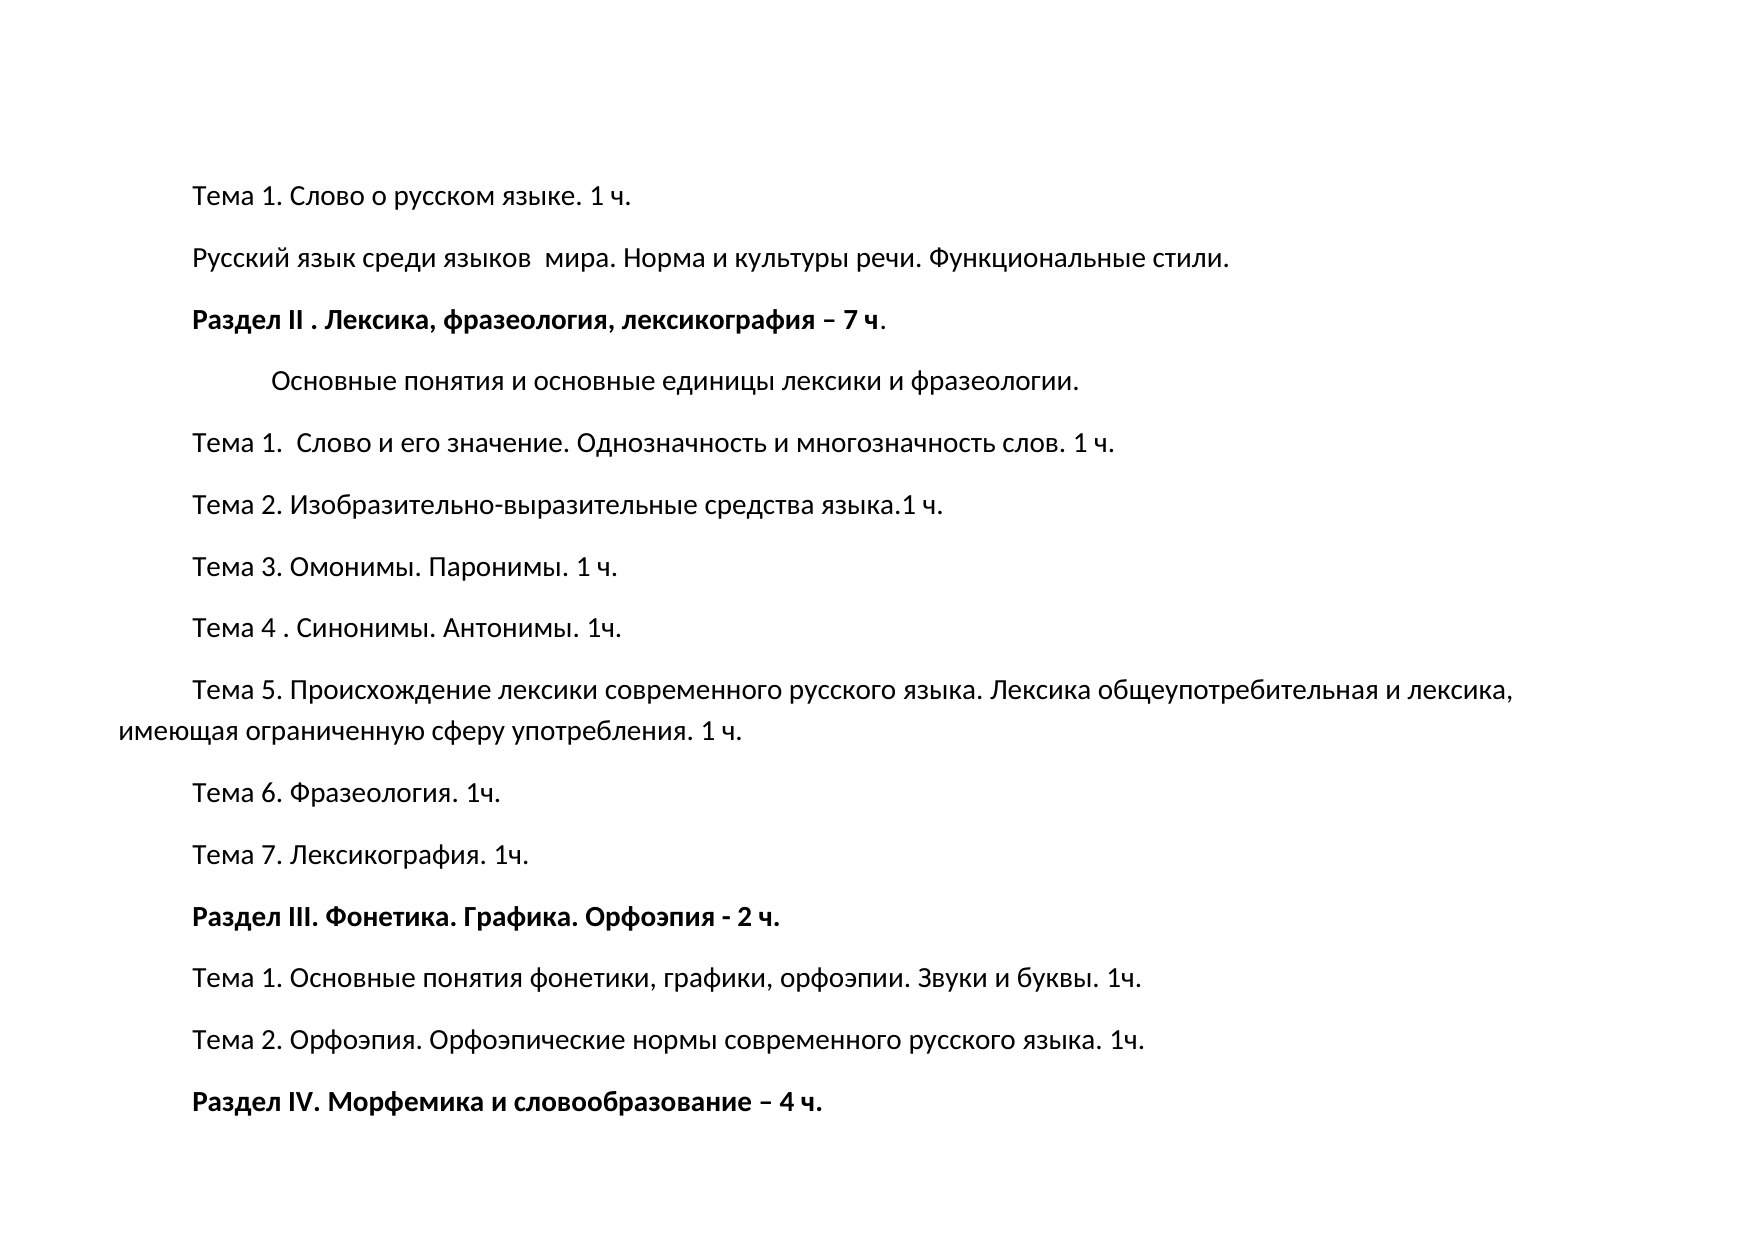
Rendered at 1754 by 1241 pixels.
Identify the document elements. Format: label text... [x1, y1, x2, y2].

text Тема 3. Омонимы. Паронимы. 1 ч. [118, 548, 1636, 583]
text Тема 2. Орфоэпия. Орфоэпические нормы современного русского языка. 1ч. [118, 1021, 1636, 1057]
text Раздел IV. Морфемика и словообразование – 4 ч. [118, 1083, 1636, 1118]
text Тема 5. Происхождение лексики современного русского языка. Лексика общеупотребительная и лексика, имеющая ограниченную сферу употребления. 1 ч. [118, 671, 1636, 748]
text Тема 7. Лексикография. 1ч. [118, 836, 1636, 871]
text Раздел II . Лексика, фразеология, лексикография – 7 ч. [118, 301, 1636, 336]
text Тема 1. Основные понятия фонетики, графики, орфоэпии. Звуки и буквы. 1ч. [118, 959, 1636, 995]
text Основные понятия и основные единицы лексики и фразеологии. [118, 362, 1636, 398]
text Тема 6. Фразеология. 1ч. [118, 774, 1636, 810]
text Тема 1. Слово и его значение. Однозначность и многозначность слов. 1 ч. [118, 424, 1636, 460]
text Русский язык среди языков мира. Норма и культуры речи. Функциональные стили. [118, 239, 1636, 274]
text Тема 2. Изобразительно-выразительные средства языка.1 ч. [118, 486, 1636, 522]
text Тема 1. Слово о русском языке. 1 ч. [118, 177, 1636, 213]
text Раздел III. Фонетика. Графика. Орфоэпия - 2 ч. [118, 898, 1636, 933]
text Тема 4 . Синонимы. Антонимы. 1ч. [118, 609, 1636, 645]
